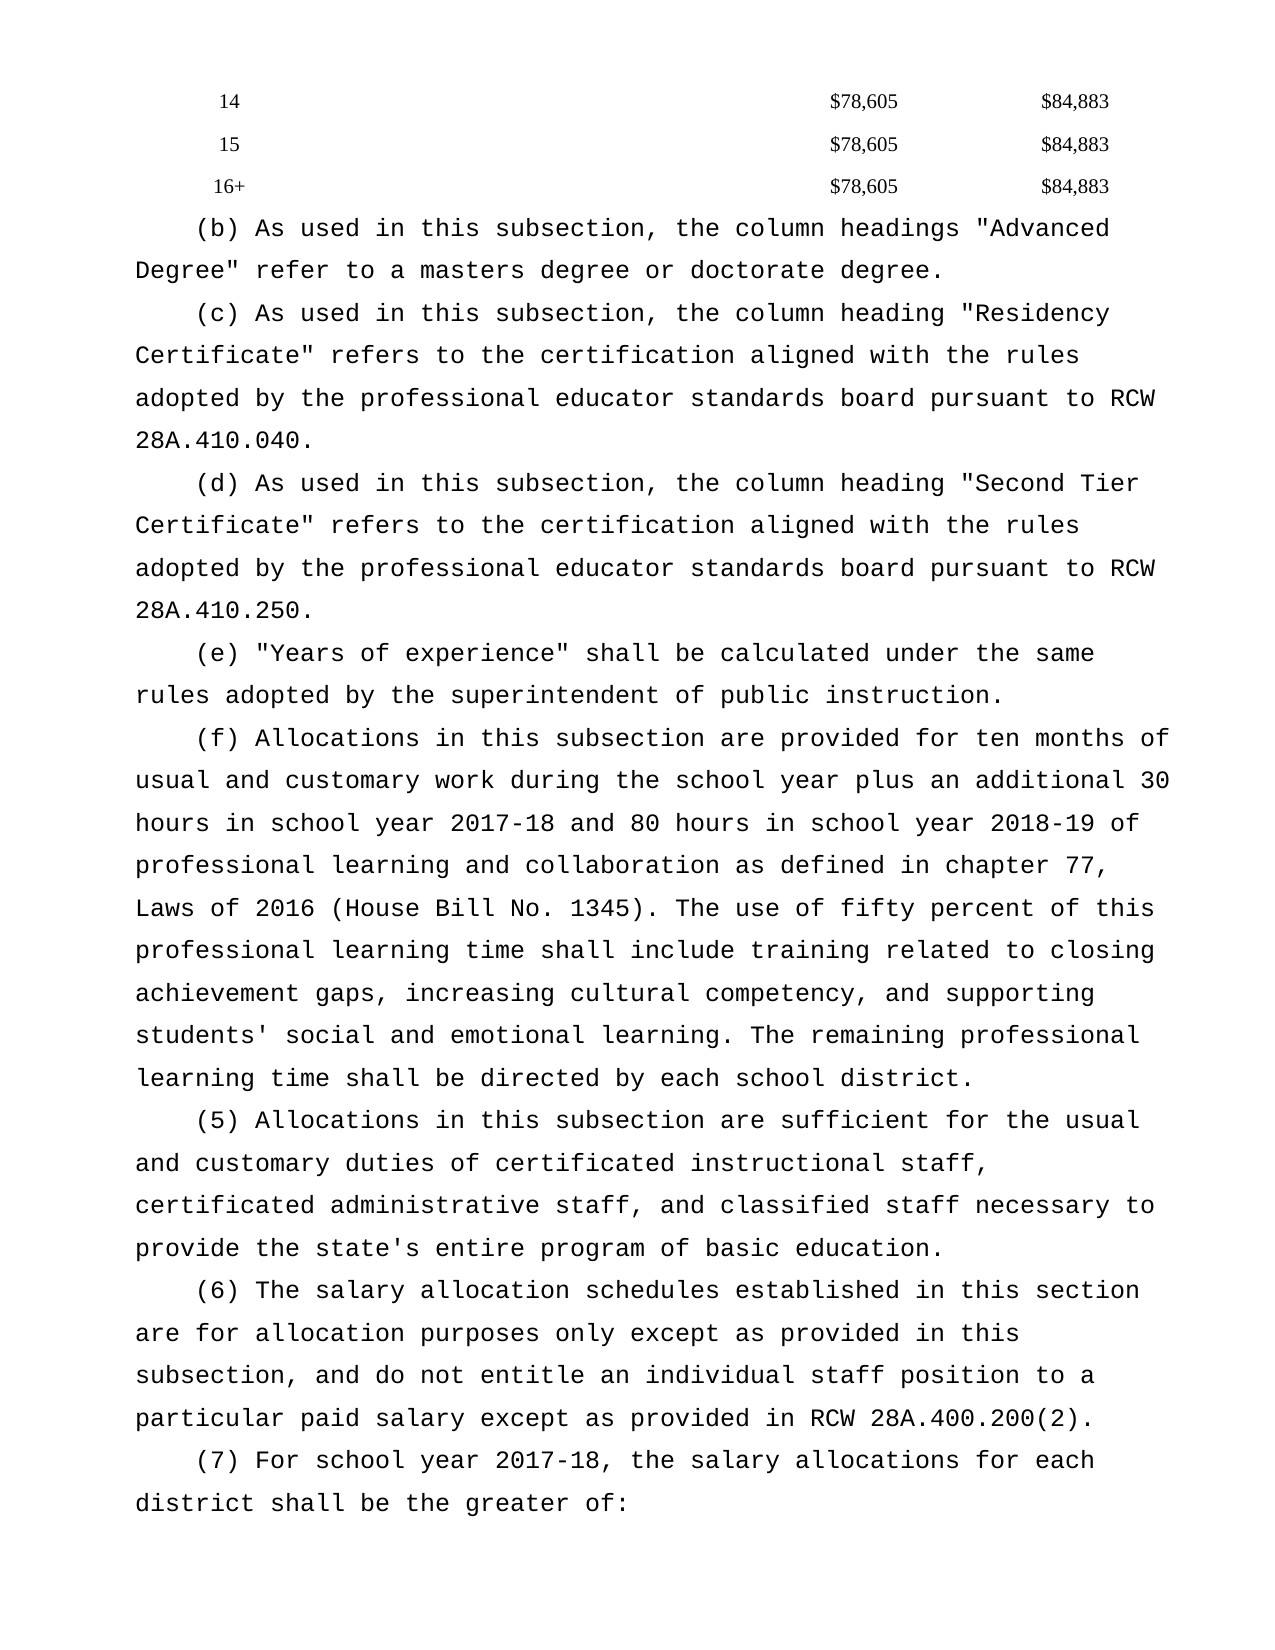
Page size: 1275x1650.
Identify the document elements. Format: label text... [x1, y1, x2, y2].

text (6) The salary allocation schedules established in this section are for allocation purposes only except as provided in this subsection, and do not entitle an individual staff position to a particular paid salary except as provided in RCW 28A.400.200(2). [135, 1265, 1170, 1435]
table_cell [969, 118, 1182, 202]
text (7) For school year 2017-18, the salary allocations for each district shall be the greater of: [135, 1435, 1170, 1520]
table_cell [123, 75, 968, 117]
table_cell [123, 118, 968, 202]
text (f) Allocations in this subsection are provided for ten months of usual and customary work during the school year plus an additional 30 hours in school year 2017-18 and 80 hours in school year 2018-19 of professional learning and collaboration as defined in chapter 77, Laws of 2016 (House Bill No. 1345). The use of fifty percent of this professional learning time shall include training related to closing achievement gaps, increasing cultural competency, and supporting students' social and emotional learning. The remaining professional learning time shall be directed by each school district. [135, 712, 1170, 1095]
text (c) As used in this subsection, the column heading "Residency Certificate" refers to the certification aligned with the rules adopted by the professional educator standards board pursuant to RCW 28A.410.040. [135, 287, 1170, 457]
text (e) "Years of experience" shall be calculated under the same rules adopted by the superintendent of public instruction. [135, 627, 1170, 712]
text (d) As used in this subsection, the column heading "Second Tier Certificate" refers to the certification aligned with the rules adopted by the professional educator standards board pursuant to RCW 28A.410.250. [135, 457, 1170, 627]
text (b) As used in this subsection, the column headings "Advanced Degree" refer to a masters degree or doctorate degree. [135, 202, 1170, 287]
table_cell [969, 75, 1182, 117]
text (5) Allocations in this subsection are sufficient for the usual and customary duties of certificated instructional staff, certificated administrative staff, and classified staff necessary to provide the state's entire program of basic education. [135, 1095, 1170, 1265]
